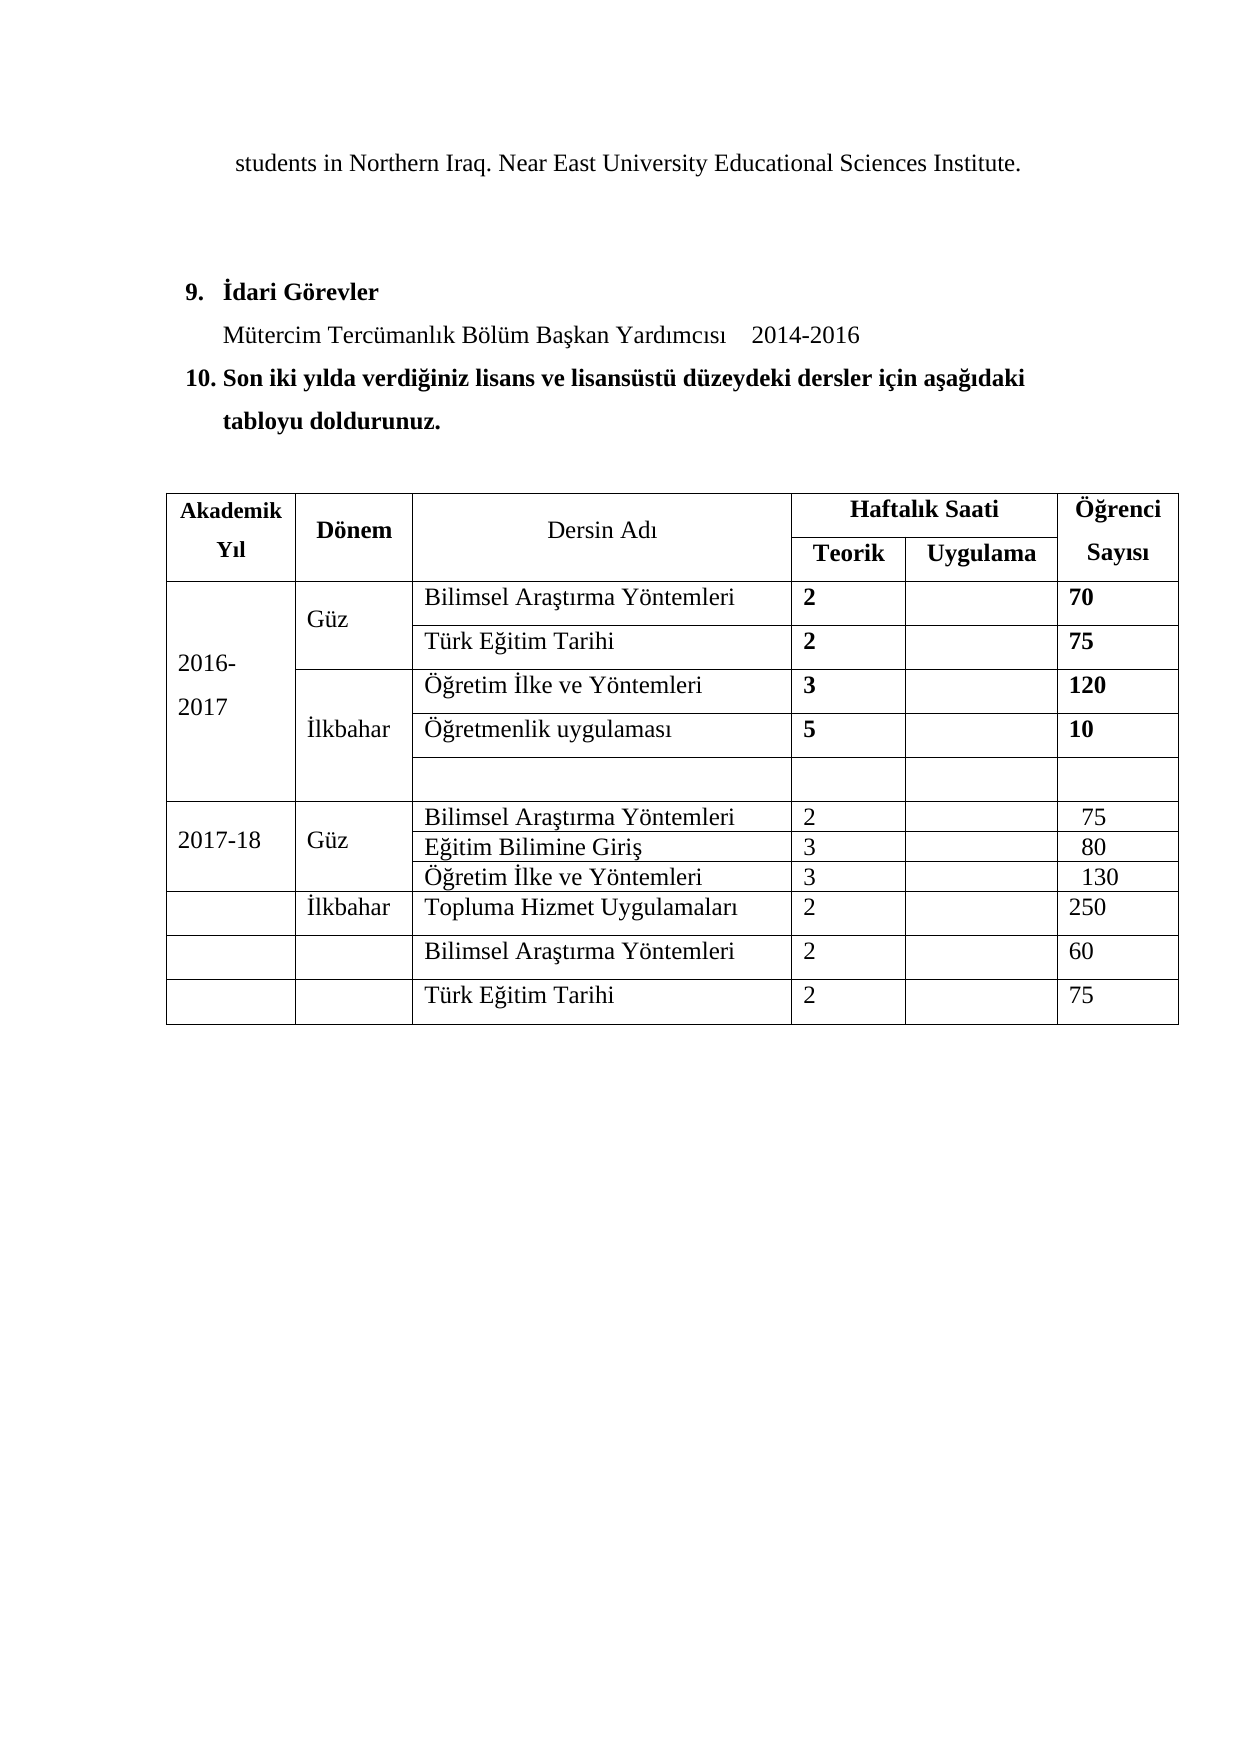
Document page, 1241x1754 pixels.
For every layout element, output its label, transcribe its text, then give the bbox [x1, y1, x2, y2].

table_cell 75 [1058, 626, 1178, 669]
table_cell [413, 758, 791, 801]
table_cell 5 [792, 714, 905, 757]
table_header Akademik Yıl [167, 494, 295, 581]
table_cell Öğretim İlke ve Yöntemleri [413, 670, 791, 713]
table_cell 2017-18 [167, 802, 295, 891]
table_cell [906, 670, 1057, 713]
table_cell İlkbahar [296, 892, 412, 935]
table_cell [906, 626, 1057, 669]
table_cell 10 [1058, 714, 1178, 757]
table_cell 80 [1058, 832, 1178, 861]
table_cell 70 [1058, 582, 1178, 625]
table_cell Bilimsel Araştırma Yöntemleri [413, 582, 791, 625]
table_cell Öğretim İlke ve Yöntemleri [413, 862, 791, 891]
table_cell Bilimsel Araştırma Yöntemleri [413, 802, 791, 831]
table_cell 3 [792, 670, 905, 713]
table_cell [906, 758, 1057, 801]
table_cell 3 [792, 862, 905, 891]
table_cell [167, 980, 295, 1023]
table_cell [167, 892, 295, 935]
table_cell [906, 980, 1057, 1023]
table_cell 3 [792, 832, 905, 861]
table_cell Türk Eğitim Tarihi [413, 980, 791, 1023]
table_cell Topluma Hizmet Uygulamaları [413, 892, 791, 935]
table_cell 2 [792, 936, 905, 979]
table_header Dönem [296, 494, 412, 581]
table_cell [792, 758, 905, 801]
table_cell [906, 892, 1057, 935]
table_cell Uygulama [906, 538, 1057, 581]
table_cell Öğretmenlik uygulaması [413, 714, 791, 757]
table_cell 2 [792, 802, 905, 831]
table_cell 2 [792, 892, 905, 935]
table_cell [906, 832, 1057, 861]
table_cell Teorik [792, 538, 905, 581]
table_cell 2 [792, 582, 905, 625]
table_cell 2 [792, 980, 905, 1023]
list Son iki yılda verdiğiniz lisans ve lisansüstü düzeydeki dersler için aşağıdaki tabloyu doldurunuz. [185, 363, 1093, 435]
table_cell 60 [1058, 936, 1178, 979]
table_cell 2 [792, 626, 905, 669]
table_cell Eğitim Bilimine Giriş [413, 832, 791, 861]
table_cell İlkbahar [296, 670, 412, 801]
table_cell [906, 714, 1057, 757]
table_cell [296, 980, 412, 1023]
table_cell 130 [1058, 862, 1178, 891]
table_cell Güz [296, 802, 412, 891]
table_cell Bilimsel Araştırma Yöntemleri [413, 936, 791, 979]
table_cell [906, 862, 1057, 891]
table_cell 75 [1058, 802, 1178, 831]
table_header Dersin Adı [413, 494, 791, 581]
table_cell 120 [1058, 670, 1178, 713]
table_cell Türk Eğitim Tarihi [413, 626, 791, 669]
table_cell [1058, 758, 1178, 801]
table_cell [296, 936, 412, 979]
table_cell [906, 582, 1057, 625]
table_header Öğrenci Sayısı [1058, 494, 1178, 581]
table_cell 75 [1058, 980, 1178, 1023]
text Mütercim Tercümanlık Bölüm Başkan Yardımcısı 2014-2016 [223, 320, 1093, 349]
table_cell [167, 936, 295, 979]
table_cell [906, 802, 1057, 831]
list İdari Görevler [185, 277, 1093, 306]
text students in Northern Iraq. Near East University Educational Sciences Institute. [148, 148, 1093, 176]
table_cell [906, 936, 1057, 979]
table_cell Güz [296, 582, 412, 669]
table_cell 2016-2017 [167, 582, 295, 801]
table_header Haftalık Saati [792, 494, 1057, 537]
table_cell 250 [1058, 892, 1178, 935]
